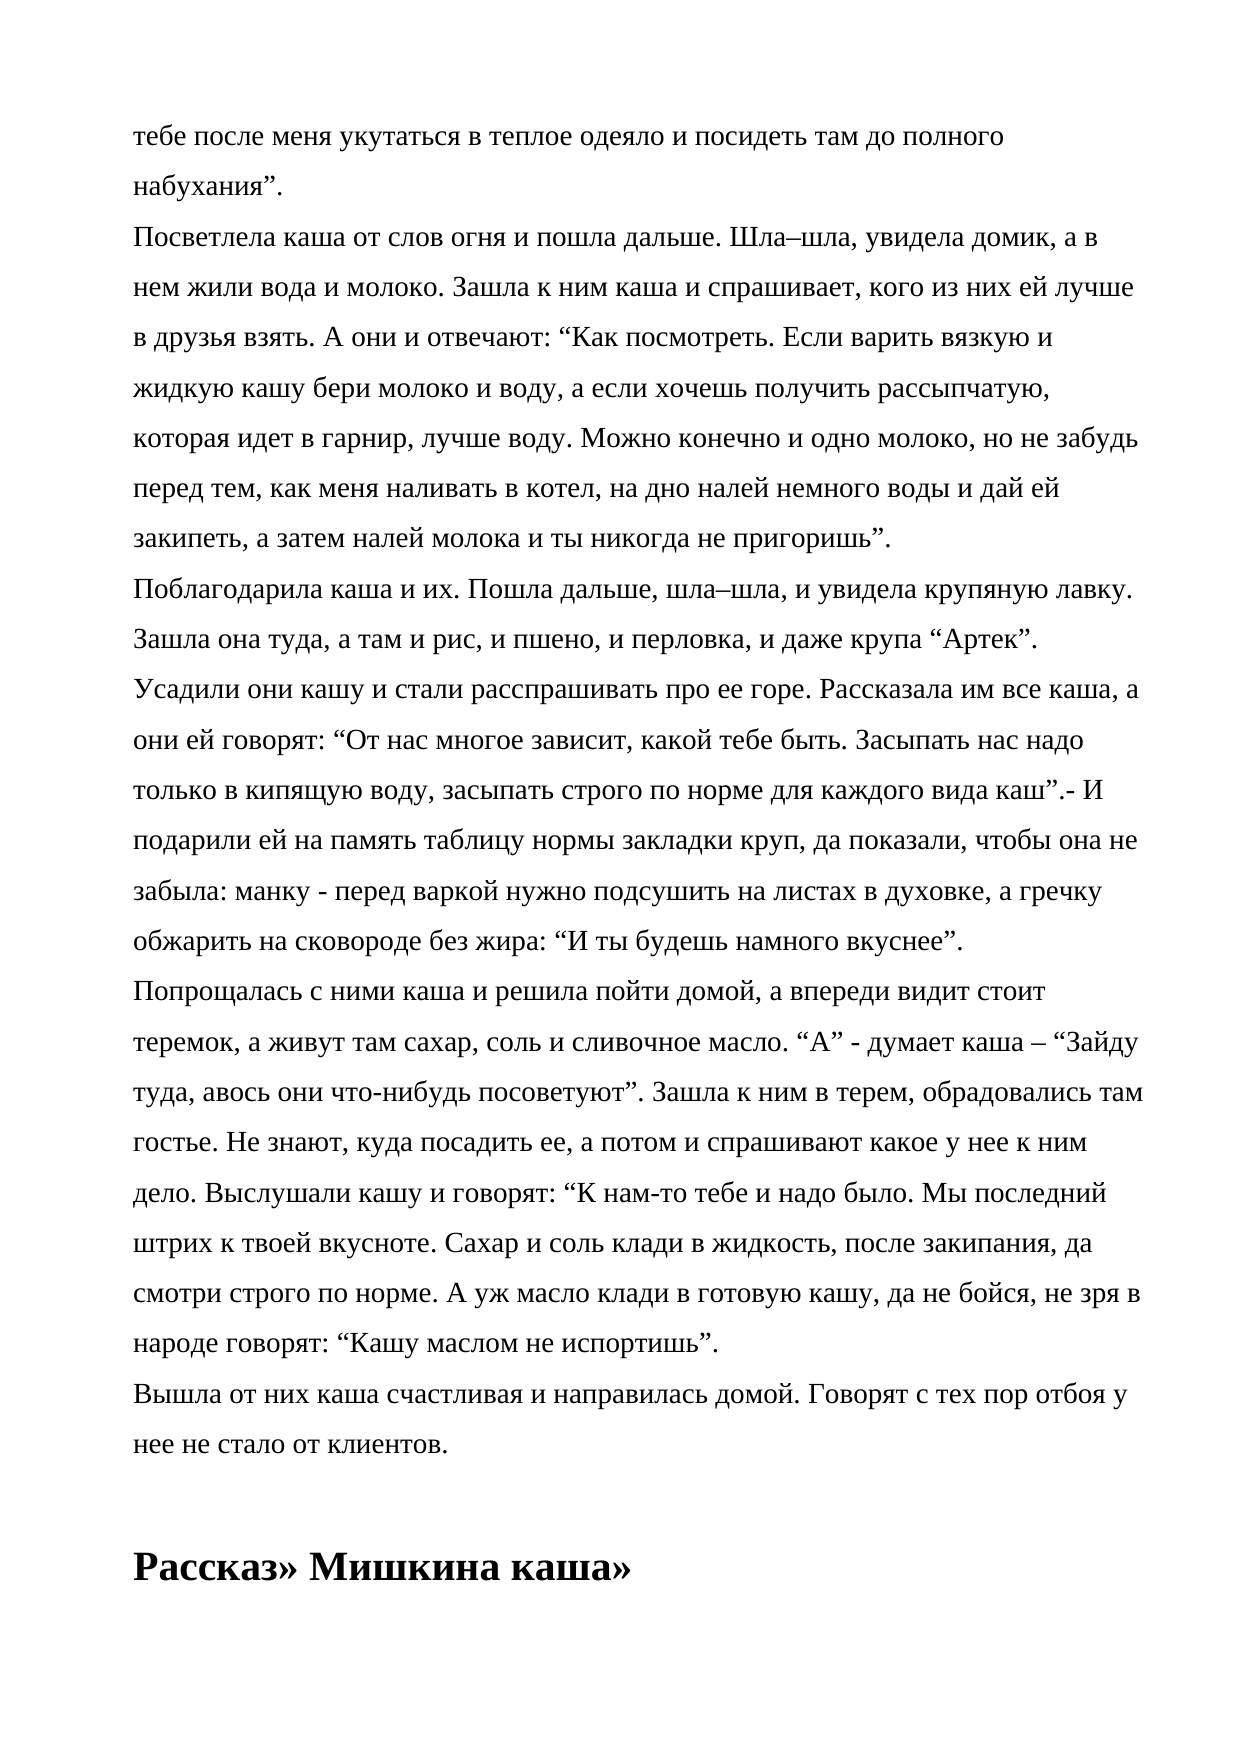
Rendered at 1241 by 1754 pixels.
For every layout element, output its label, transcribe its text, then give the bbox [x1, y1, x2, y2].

text Попрощалась с ними каша и решила пойти домой, а впереди видит стоит теремок, а живут там сахар, соль и сливочное масло. “А” - думает каша – “Зайду туда, авось они что-нибудь посоветуют”. Зашла к ним в терем, обрадовались там гостье. Не знают, куда посадить ее, а потом и спрашивают какое у нее к ним дело. Выслушали кашу и говорят: “К нам-то тебе и надо было. Мы последний штрих к твоей вкусноте. Сахар и соль клади в жидкость, после закипания, да смотри строго по норме. А уж масло клади в готовую кашу, да не бойся, не зря в народе говорят: “Кашу маслом не испортишь”. [133, 973, 1152, 1359]
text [133, 118, 1152, 202]
text Поблагодарила каша и их. Пошла дальше, шла–шла, и увидела крупяную лавку. Зашла она туда, а там и рис, и пшено, и перловка, и даже крупа “Артек”. Усадили они кашу и стали расспрашивать про ее горе. Рассказала им все каша, а они ей говорят: “От нас многое зависит, какой тебе быть. Засыпать нас надо только в кипящую воду, засыпать строго по норме для каждого вида каш”.- И подарили ей на память таблицу нормы закладки круп, да показали, чтобы она не забыла: манку - перед варкой нужно подсушить на листах в духовке, а гречку обжарить на сковороде без жира: “И ты будешь намного вкуснее”. [133, 571, 1152, 957]
text Рассказ» Мишкина каша» [133, 1541, 1152, 1589]
text Вышла от них каша счастливая и направилась домой. Говорят с тех пор отбоя у нее не стало от клиентов. [133, 1376, 1152, 1460]
text Посветлела каша от слов огня и пошла дальше. Шла–шла, увидела домик, а в нем жили вода и молоко. Зашла к ним каша и спрашивает, кого из них ей лучше в друзья взять. А они и отвечают: “Как посмотреть. Если варить вязкую и жидкую кашу бери молоко и воду, а если хочешь получить рассыпчатую, которая идет в гарнир, лучше воду. Можно конечно и одно молоко, но не забудь перед тем, как меня наливать в котел, на дно налей немного воды и дай ей закипеть, а затем налей молока и ты никогда не пригоришь”. [133, 219, 1152, 554]
